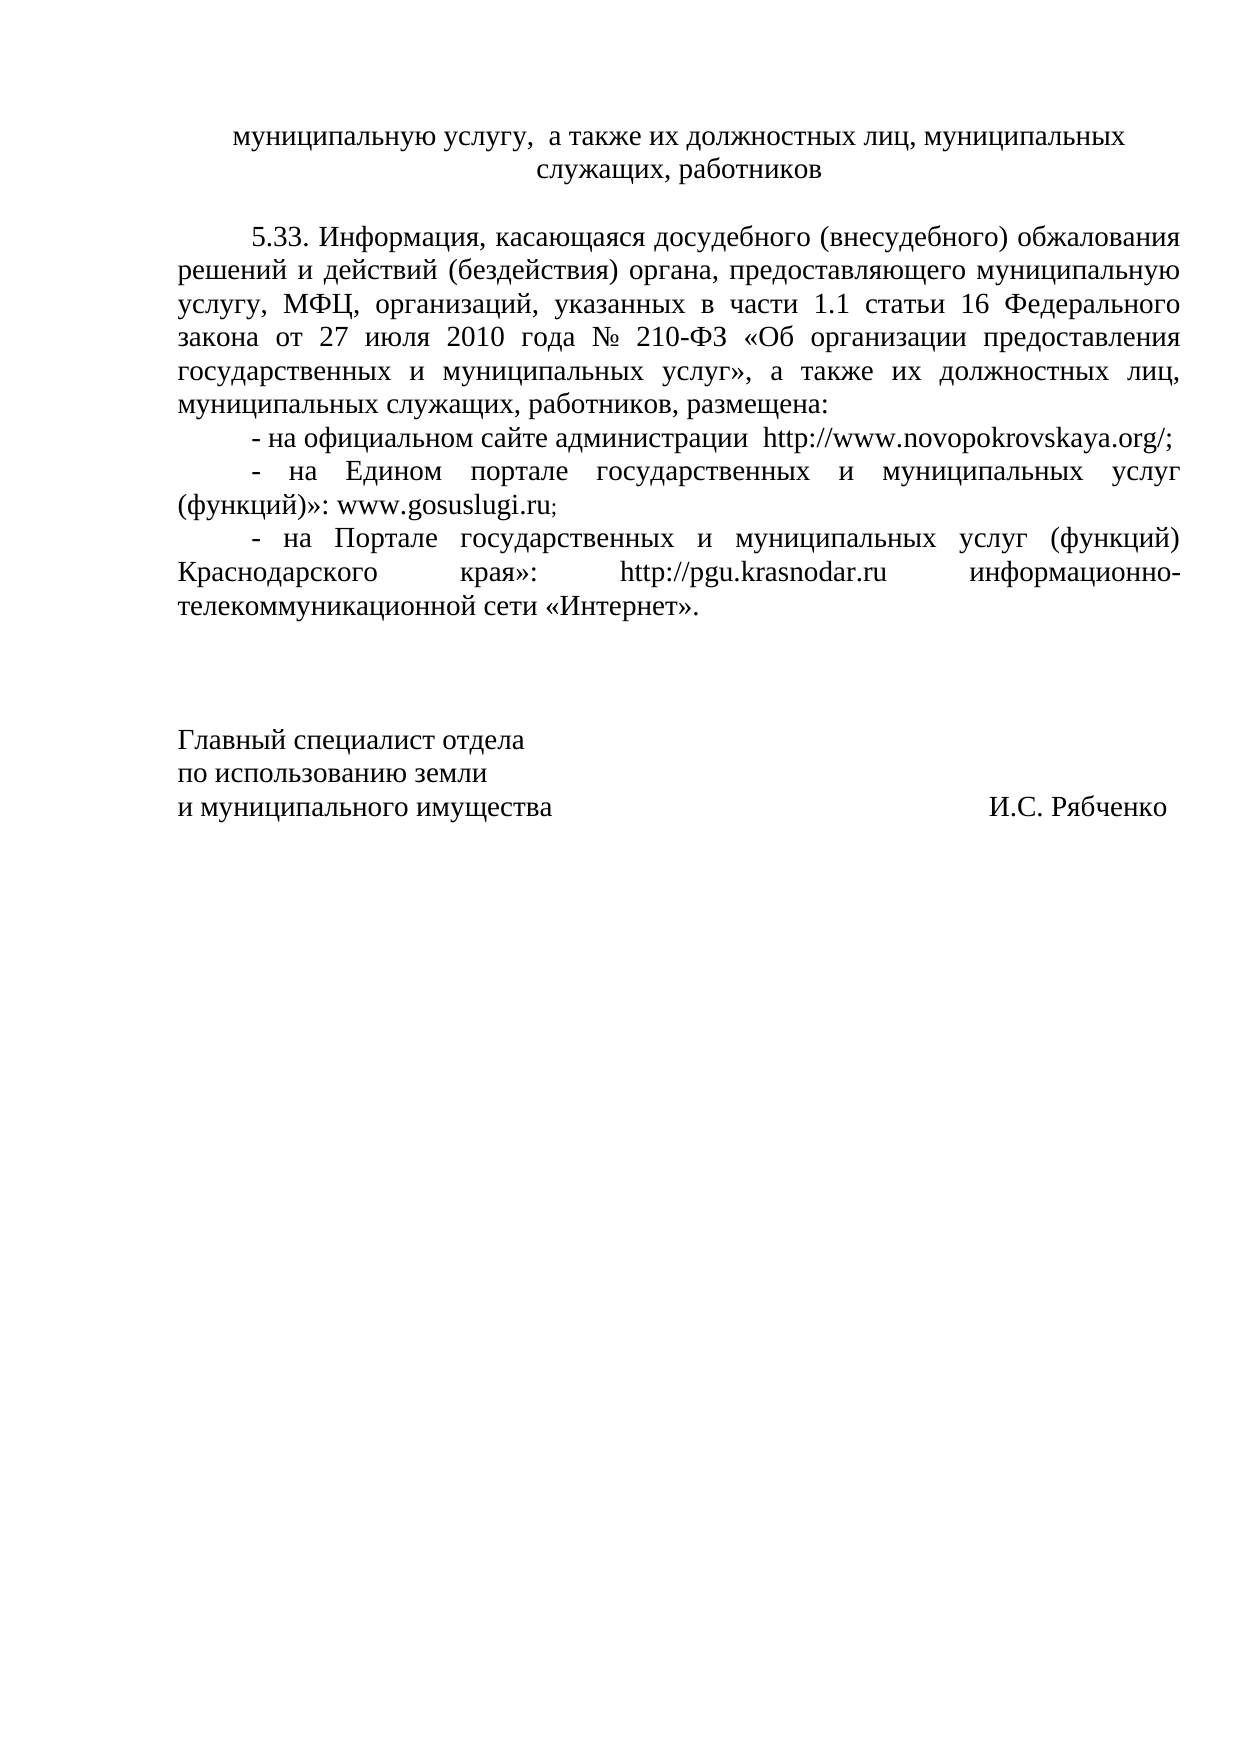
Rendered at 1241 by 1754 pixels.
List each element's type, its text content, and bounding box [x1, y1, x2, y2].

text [177, 118, 1181, 185]
text - на официальном сайте администрации http://www.novopokrovskaya.org/; [177, 420, 1181, 453]
text Главный специалист отдела [177, 722, 1181, 755]
text по использованию земли [177, 755, 1181, 789]
text и муниципального имущества И.С. Рябченко [177, 789, 1181, 822]
text - на Едином портале государственных и муниципальных услуг (функций)»: www.gosuslugi.ru; [177, 453, 1181, 521]
text 5.33. Информация, касающаяся досудебного (внесудебного) обжалования решений и действий (бездействия) органа, предоставляющего муниципальную услугу, МФЦ, организаций, указанных в части 1.1 статьи 16 Федерального закона от 27 июля 2010 года № 210-ФЗ «Об организации предоставления государственных и муниципальных услуг», а также их должностных лиц, муниципальных служащих, работников, размещена: [177, 219, 1181, 420]
text - на Портале государственных и муниципальных услуг (функций) Краснодарского края»: http://pgu.krasnodar.ru информационно-телекоммуникационной сети «Интернет». [177, 521, 1181, 621]
